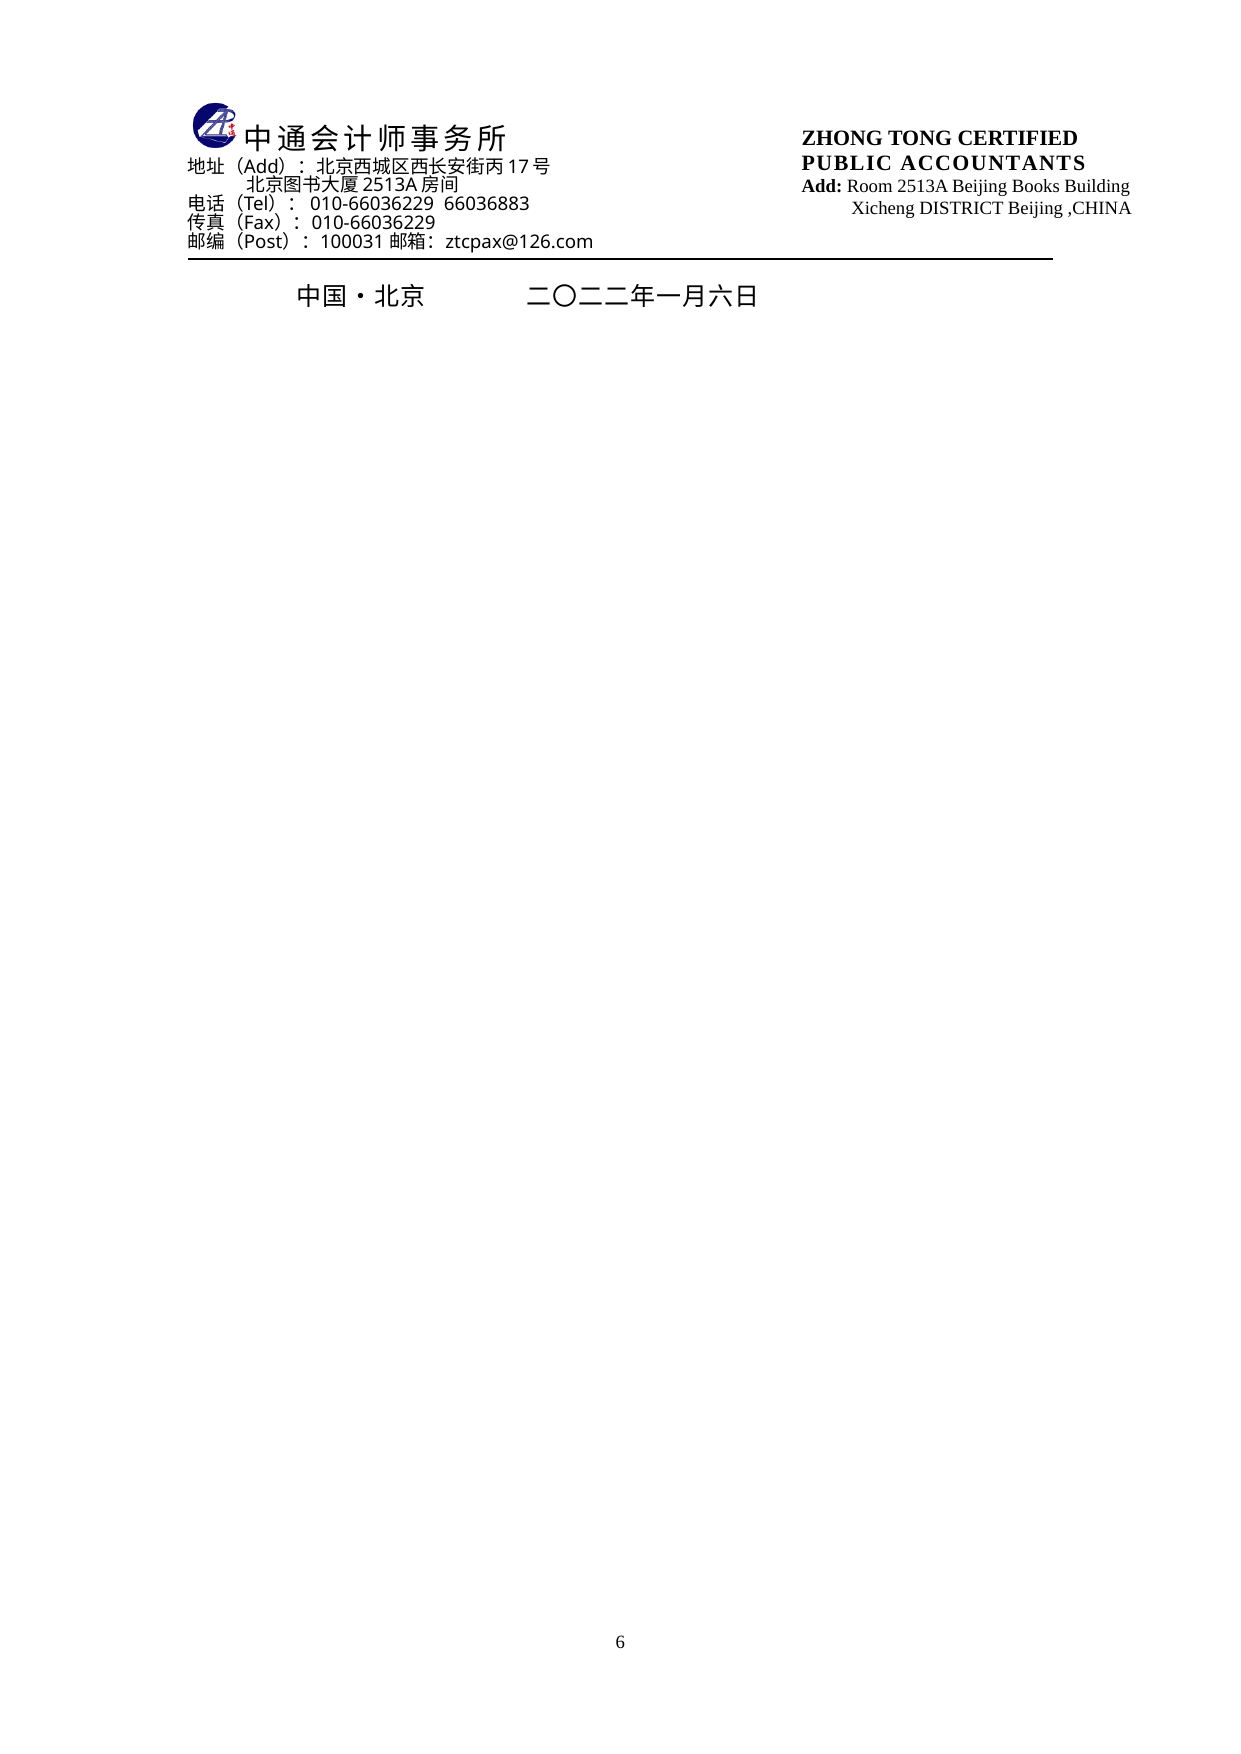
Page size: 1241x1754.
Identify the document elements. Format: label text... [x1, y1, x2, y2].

picture [187, 101, 244, 150]
text 中国•北京 [187, 262, 1053, 327]
